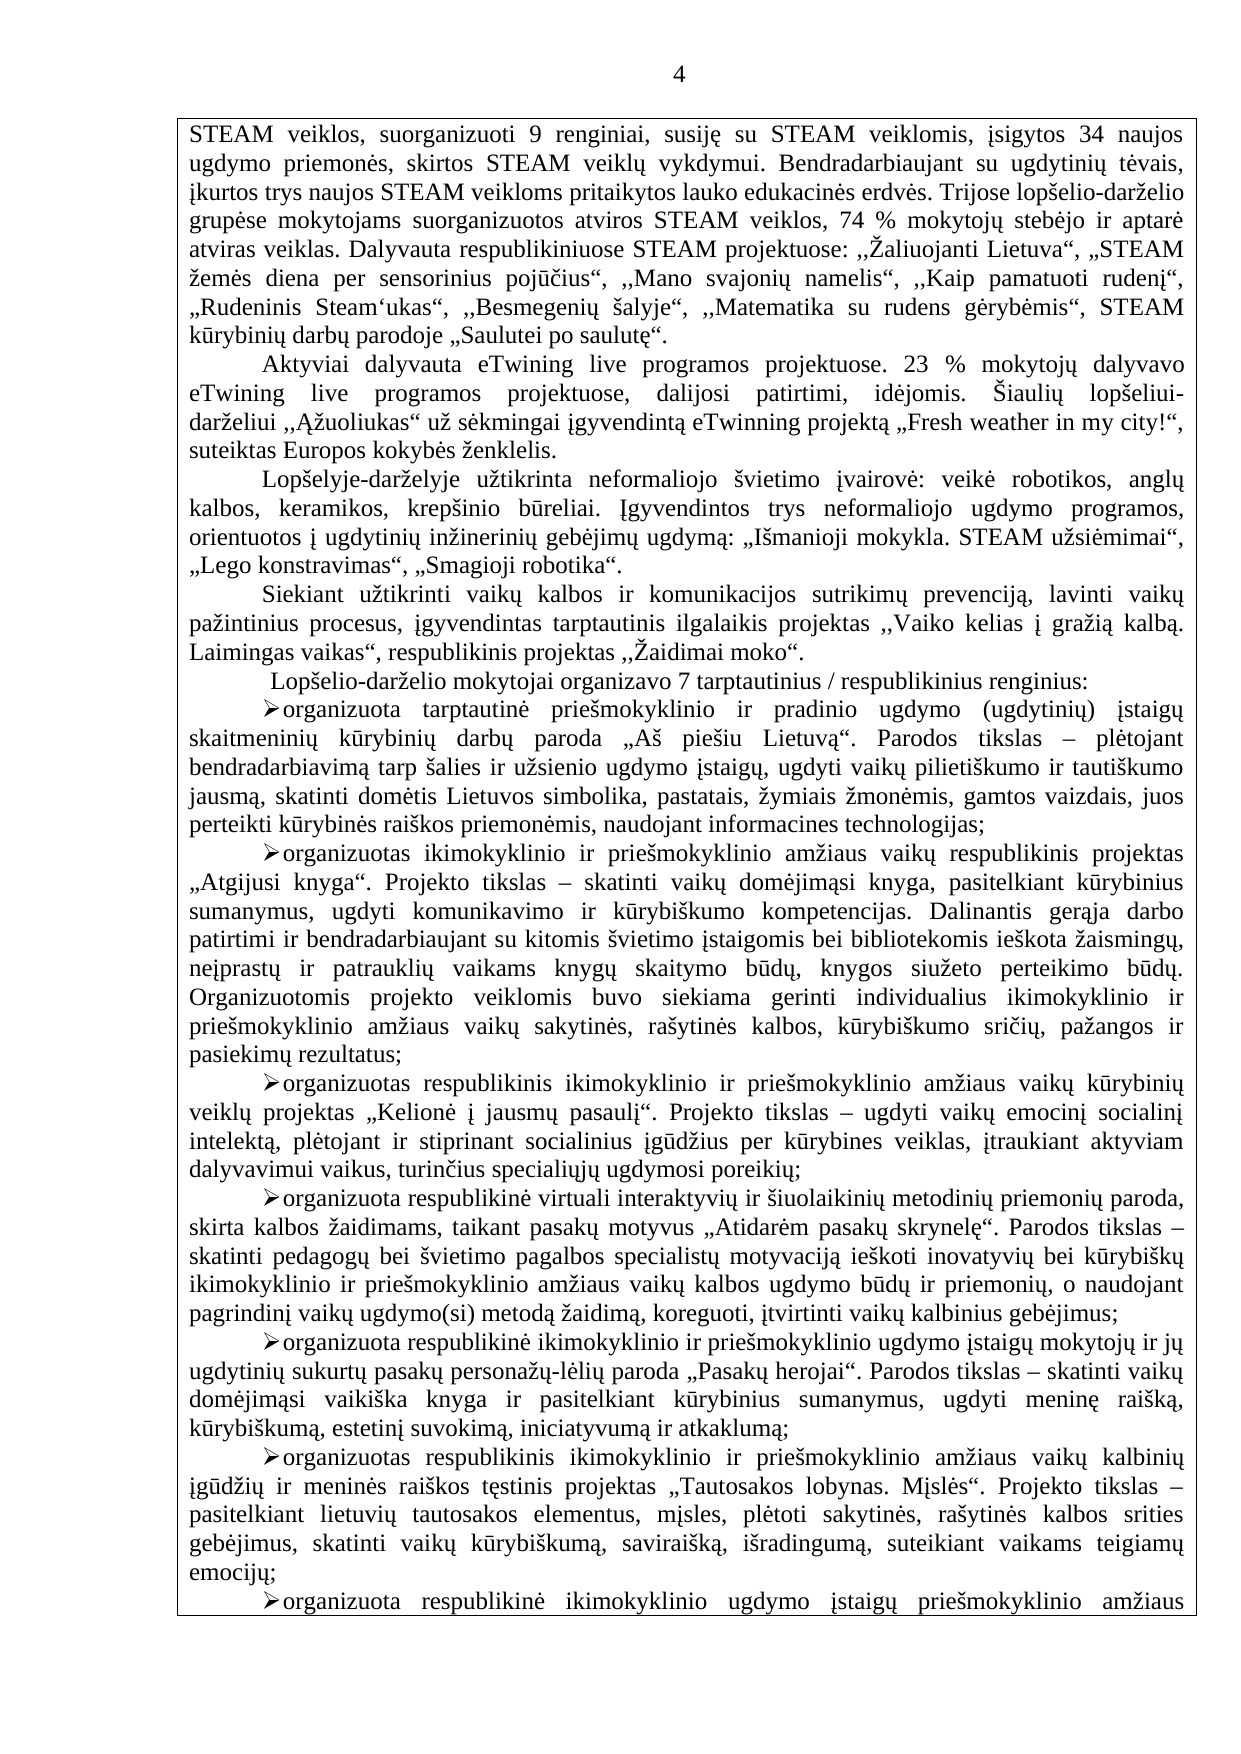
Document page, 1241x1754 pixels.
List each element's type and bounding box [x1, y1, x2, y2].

table_cell [178, 119, 1196, 1614]
